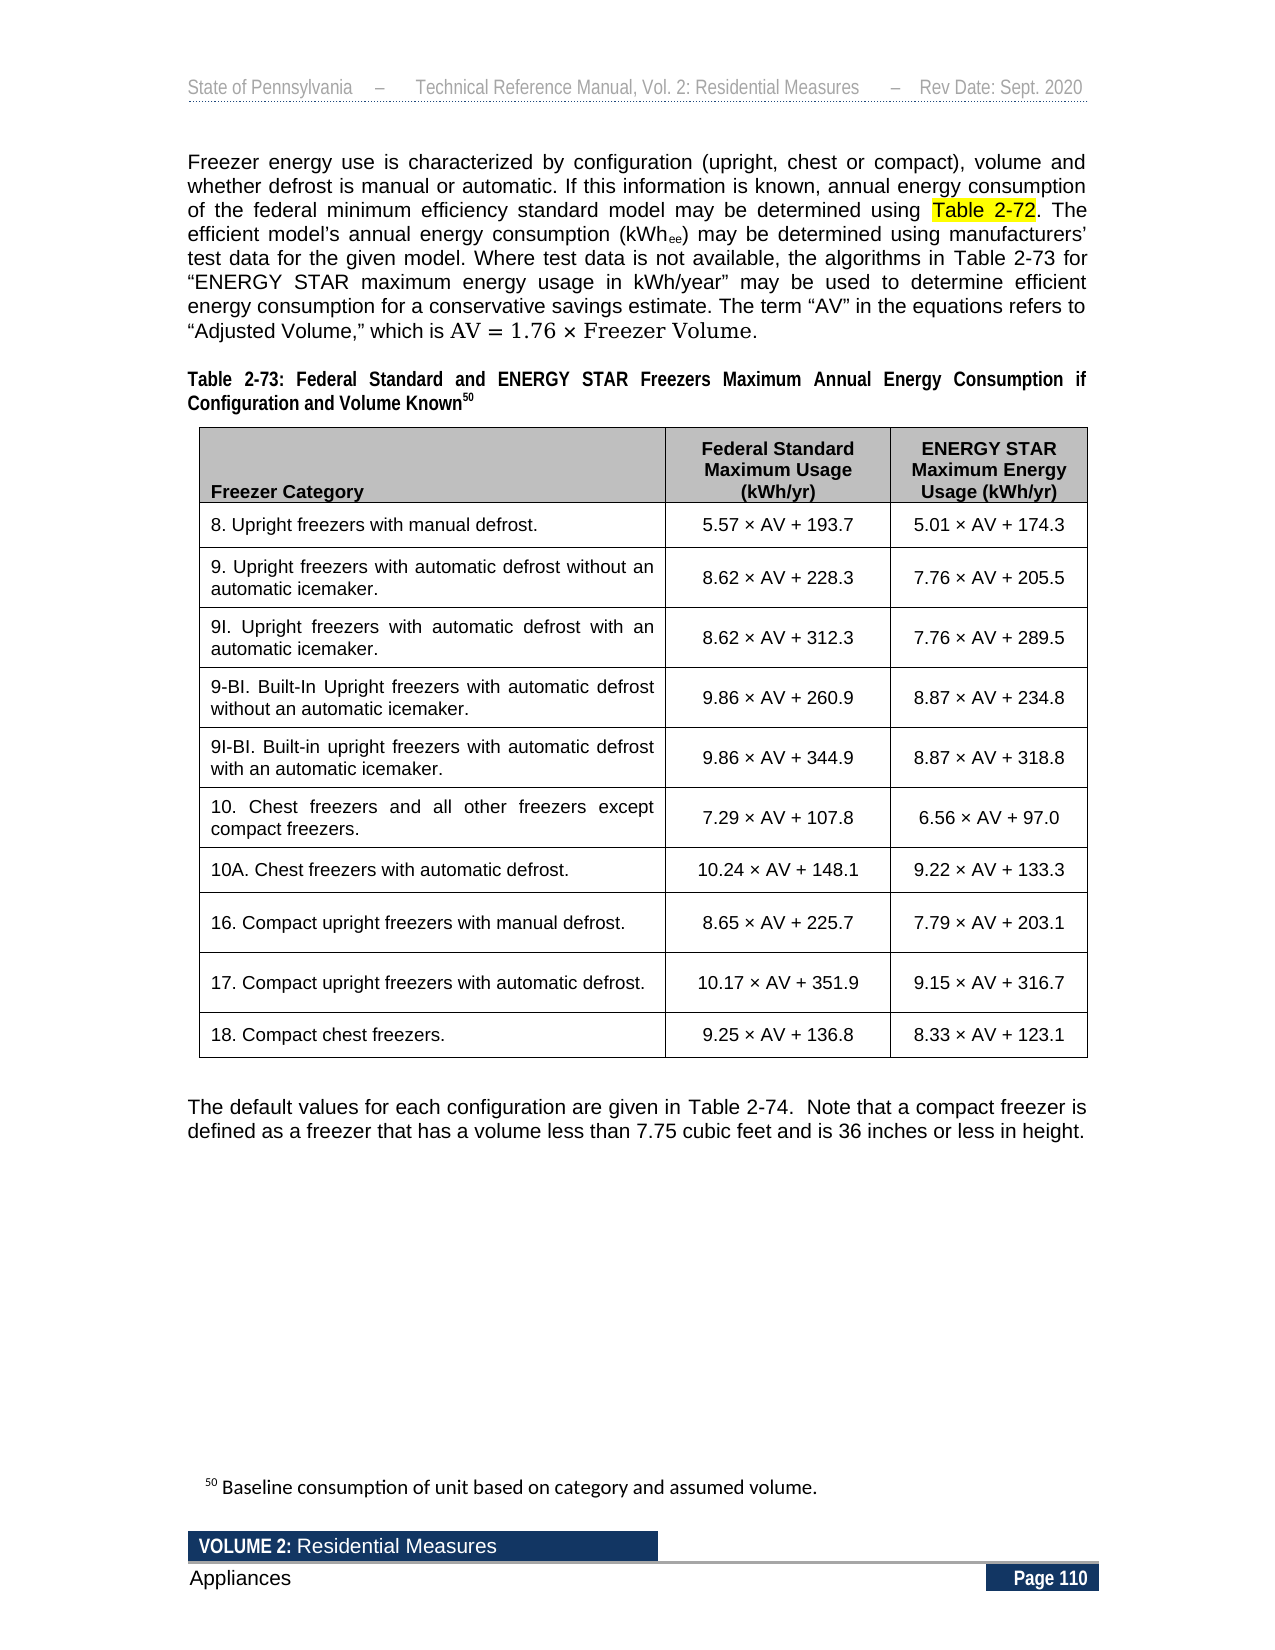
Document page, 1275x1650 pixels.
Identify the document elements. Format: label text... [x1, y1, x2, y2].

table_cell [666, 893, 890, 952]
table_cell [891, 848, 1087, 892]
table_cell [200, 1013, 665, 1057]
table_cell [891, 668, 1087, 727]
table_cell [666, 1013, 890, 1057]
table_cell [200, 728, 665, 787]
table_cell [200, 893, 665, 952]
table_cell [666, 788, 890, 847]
text Table 2-73: Federal Standard and ENERGY STAR Freezers Maximum Annual Energy Consumption if Configuration and Volume Known [187, 367, 1087, 414]
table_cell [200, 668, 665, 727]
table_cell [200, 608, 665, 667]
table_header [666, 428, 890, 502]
text The default values for each configuration are given in Table 2-74. Note that a compact freezer is defined as a freezer that has a volume less than 7.75 cubic feet and is 36 inches or less in height. [187, 1094, 1087, 1142]
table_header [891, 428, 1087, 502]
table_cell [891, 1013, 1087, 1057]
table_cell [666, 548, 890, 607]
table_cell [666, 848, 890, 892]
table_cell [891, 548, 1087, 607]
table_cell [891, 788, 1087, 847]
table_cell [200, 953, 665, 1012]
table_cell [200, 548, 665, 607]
text Freezer energy use is characterized by configuration (upright, chest or compact), volume and whether defrost is manual or automatic. If this information is known, annual energy consumption of the federal minimum efficiency standard model may be determined using Table 2-72. The efficient model’s annual energy consumption (kWhee) may be determined using manufacturers’ test data for the given model. Where test data is not available, the algorithms in Table 2-73 for “ENERGY STAR maximum energy usage in kWh/year” may be used to determine efficient energy consumption for a conservative savings estimate. The term “AV” in the equations refers to “Adjusted Volume,” which is AV = 1.76 × Freezer Volume. [187, 150, 1087, 343]
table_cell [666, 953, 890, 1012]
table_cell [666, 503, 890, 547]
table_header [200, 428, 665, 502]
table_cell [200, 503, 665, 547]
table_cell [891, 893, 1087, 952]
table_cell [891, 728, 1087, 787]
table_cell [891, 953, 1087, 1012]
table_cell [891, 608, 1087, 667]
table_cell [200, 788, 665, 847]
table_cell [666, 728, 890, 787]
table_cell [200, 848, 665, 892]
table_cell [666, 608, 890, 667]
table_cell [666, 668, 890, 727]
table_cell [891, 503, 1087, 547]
